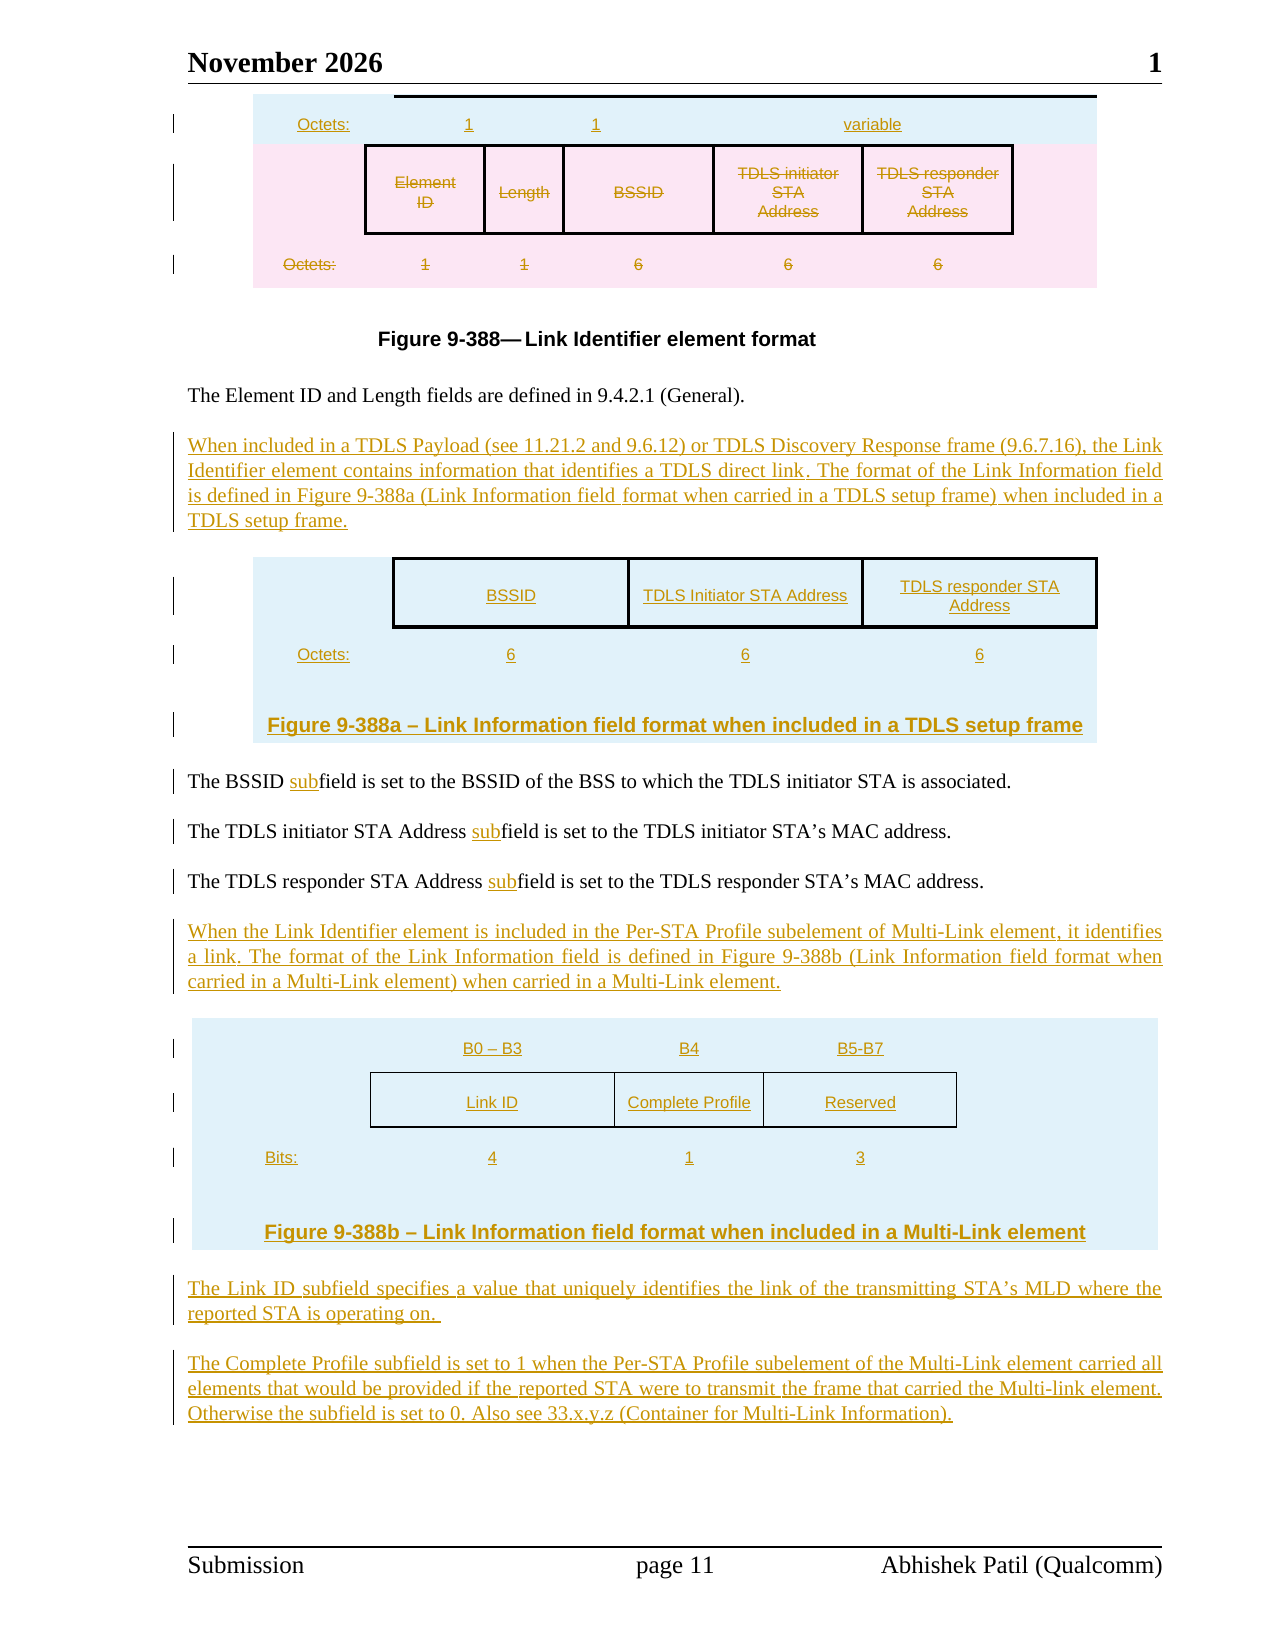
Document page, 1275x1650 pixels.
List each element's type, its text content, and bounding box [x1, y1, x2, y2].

table_cell Link Identifier element format [253, 288, 1012, 357]
text The BSSID field is set to the BSSID of the BSS to which the TDLS initiator STA is associated. [187, 768, 1162, 793]
text The TDLS responder STA Address field is set to the TDLS responder STA’s MAC address. [187, 868, 1162, 893]
text The TDLS initiator STA Address field is set to the TDLS initiator STA’s MAC address. [187, 818, 1162, 843]
text The Element ID and Length fields are defined in 9.4.2.1 (General). [187, 382, 1162, 407]
